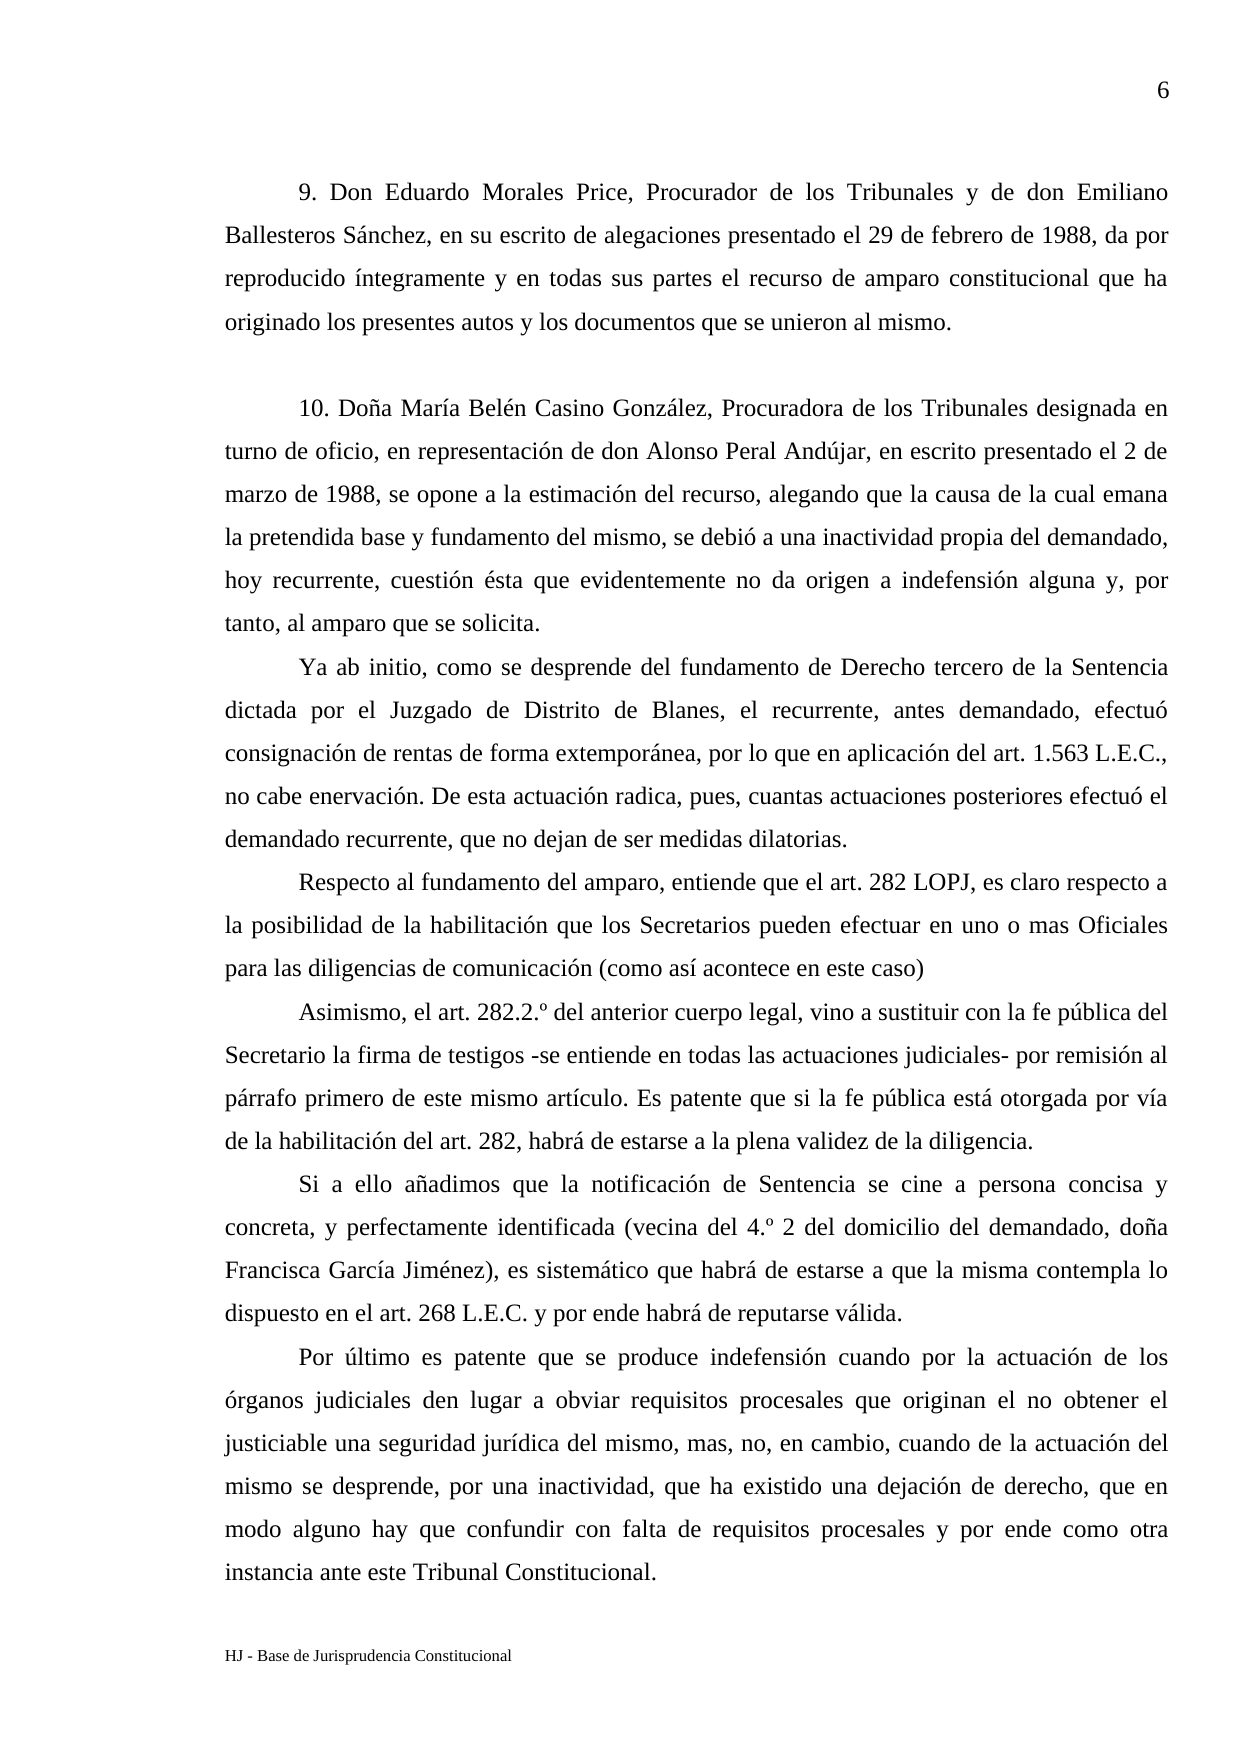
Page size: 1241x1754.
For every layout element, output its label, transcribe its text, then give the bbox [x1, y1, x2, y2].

text Si a ello añadimos que la notificación de Sentencia se cine a persona concisa y concreta, y perfectamente identificada (vecina del 4.º 2 del domicilio del demandado, doña Francisca García Jiménez), es sistemático que habrá de estarse a que la misma contempla lo dispuesto en el art. 268 L.E.C. y por ende habrá de reputarse válida. [224, 1169, 1169, 1327]
text Respecto al fundamento del amparo, entiende que el art. 282 LOPJ, es claro respecto a la posibilidad de la habilitación que los Secretarios pueden efectuar en uno o mas Oficiales para las diligencias de comunicación (como así acontece en este caso) [224, 867, 1169, 982]
text Ya ab initio, como se desprende del fundamento de Derecho tercero de la Sentencia dictada por el Juzgado de Distrito de Blanes, el recurrente, antes demandado, efectuó consignación de rentas de forma extemporánea, por lo que en aplicación del art. 1.563 L.E.C., no cabe enervación. De esta actuación radica, pues, cuantas actuaciones posteriores efectuó el demandado recurrente, que no dejan de ser medidas dilatorias. [224, 652, 1169, 853]
text Asimismo, el art. 282.2.º del anterior cuerpo legal, vino a sustituir con la fe pública del Secretario la firma de testigos -se entiende en todas las actuaciones judiciales- por remisión al párrafo primero de este mismo artículo. Es patente que si la fe pública está otorgada por vía de la habilitación del art. 282, habrá de estarse a la plena validez de la diligencia. [224, 997, 1169, 1155]
text 10. Doña María Belén Casino González, Procuradora de los Tribunales designada en turno de oficio, en representación de don Alonso Peral Andújar, en escrito presentado el 2 de marzo de 1988, se opone a la estimación del recurso, alegando que la causa de la cual emana la pretendida base y fundamento del mismo, se debió a una inactividad propia del demandado, hoy recurrente, cuestión ésta que evidentemente no da origen a indefensión alguna y, por tanto, al amparo que se solicita. [224, 393, 1169, 637]
text Por último es patente que se produce indefensión cuando por la actuación de los órganos judiciales den lugar a obviar requisitos procesales que originan el no obtener el justiciable una seguridad jurídica del mismo, mas, no, en cambio, cuando de la actuación del mismo se desprende, por una inactividad, que ha existido una dejación de derecho, que en modo alguno hay que confundir con falta de requisitos procesales y por ende como otra instancia ante este Tribunal Constitucional. [224, 1342, 1169, 1586]
text 9. Don Eduardo Morales Price, Procurador de los Tribunales y de don Emiliano Ballesteros Sánchez, en su escrito de alegaciones presentado el 29 de febrero de 1988, da por reproducido íntegramente y en todas sus partes el recurso de amparo constitucional que ha originado los presentes autos y los documentos que se unieron al mismo. [224, 177, 1169, 335]
